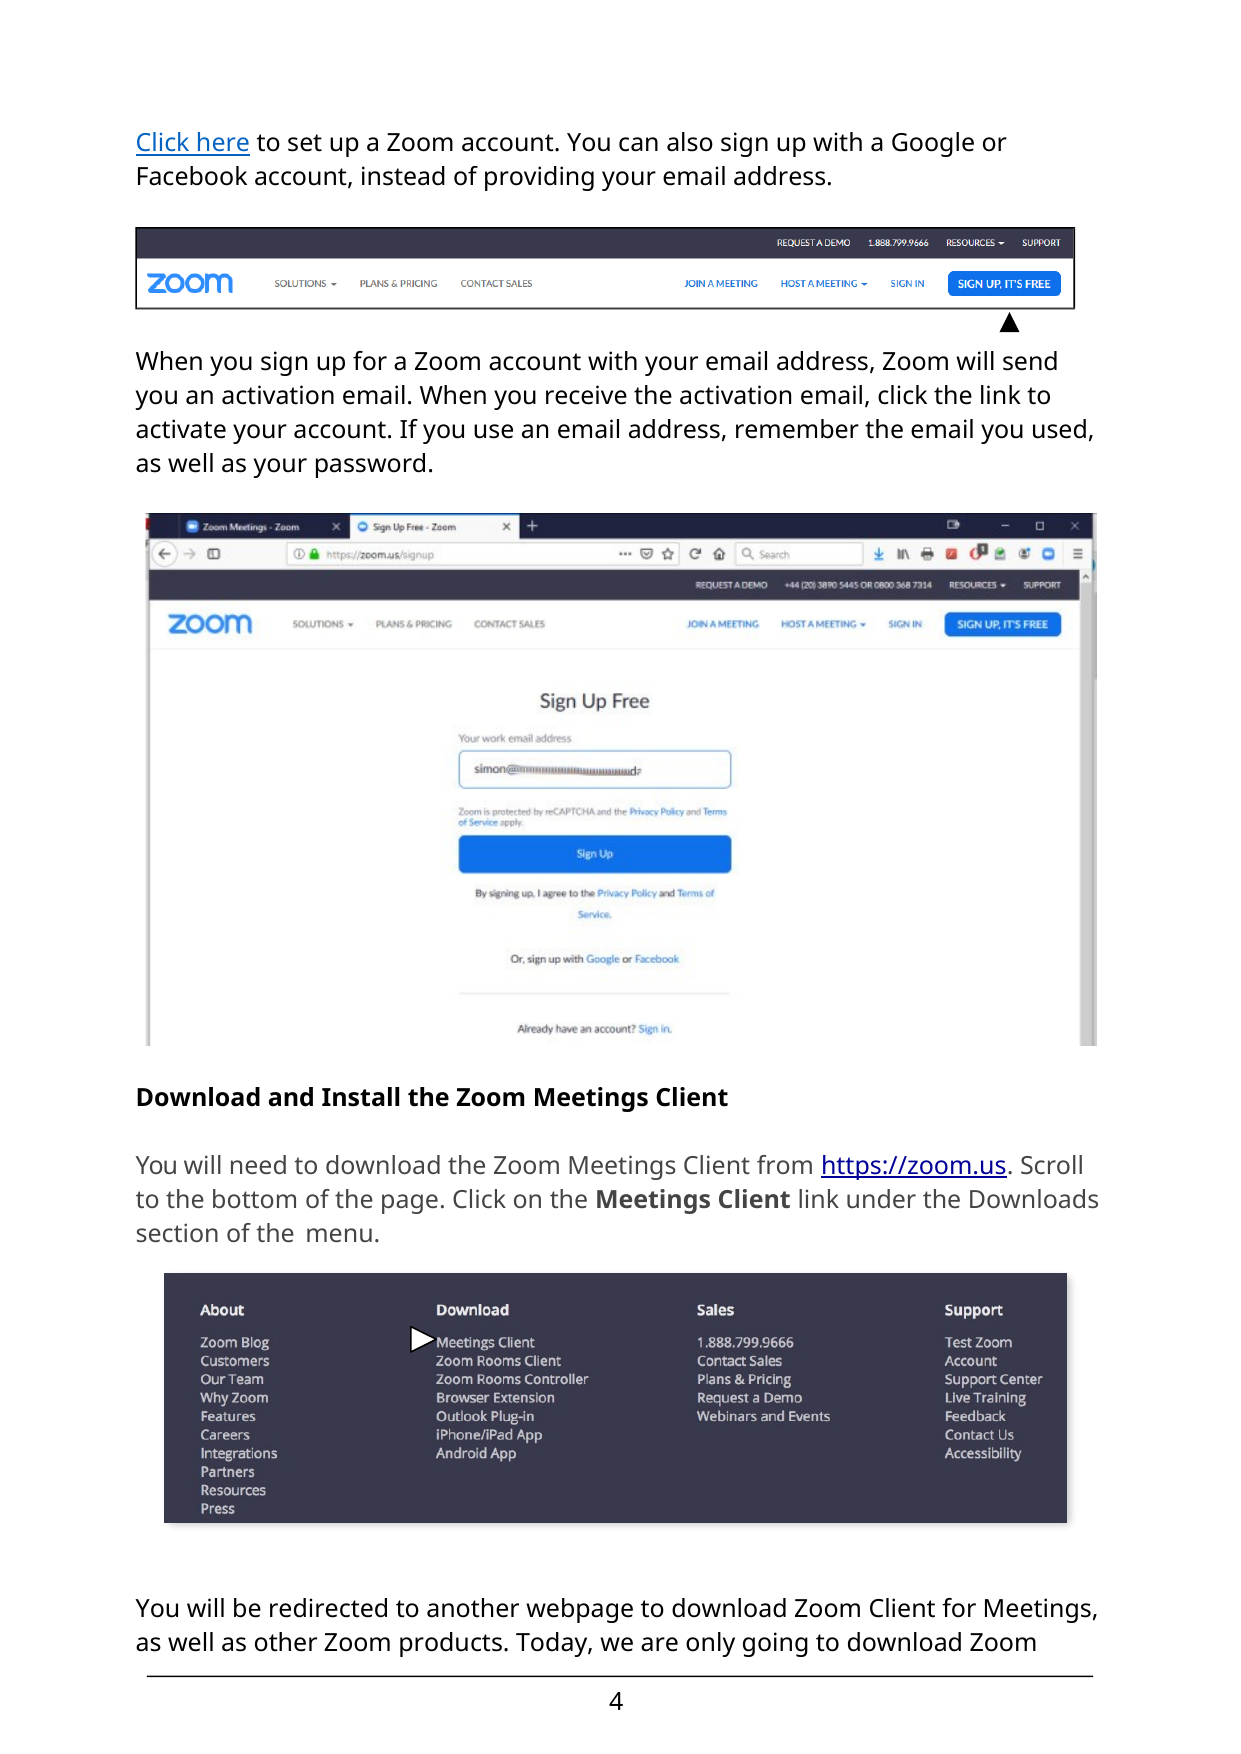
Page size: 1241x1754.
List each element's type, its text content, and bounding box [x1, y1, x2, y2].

text Download and Install the Zoom Meetings Client [135, 1079, 1107, 1113]
text You will need to download the Zoom Meetings Client from https://zoom.us. Scroll to the bottom of the page. Click on the Meetings Client link under the Downloads section of the menu. [135, 1148, 1107, 1250]
picture [162, 1270, 1080, 1536]
picture [145, 513, 1097, 1046]
picture [137, 229, 1073, 296]
text When you sign up for a Zoom account with your email address, Zoom will send you an activation email. When you receive the activation email, click the link to activate your account. If you use an email address, remember the email you used, as well as your password. [135, 343, 1107, 480]
text Click here to set up a Zoom account. You can also sign up with a Google or Facebook account, instead of providing your email address. [135, 125, 1107, 193]
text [135, 1590, 1107, 1658]
